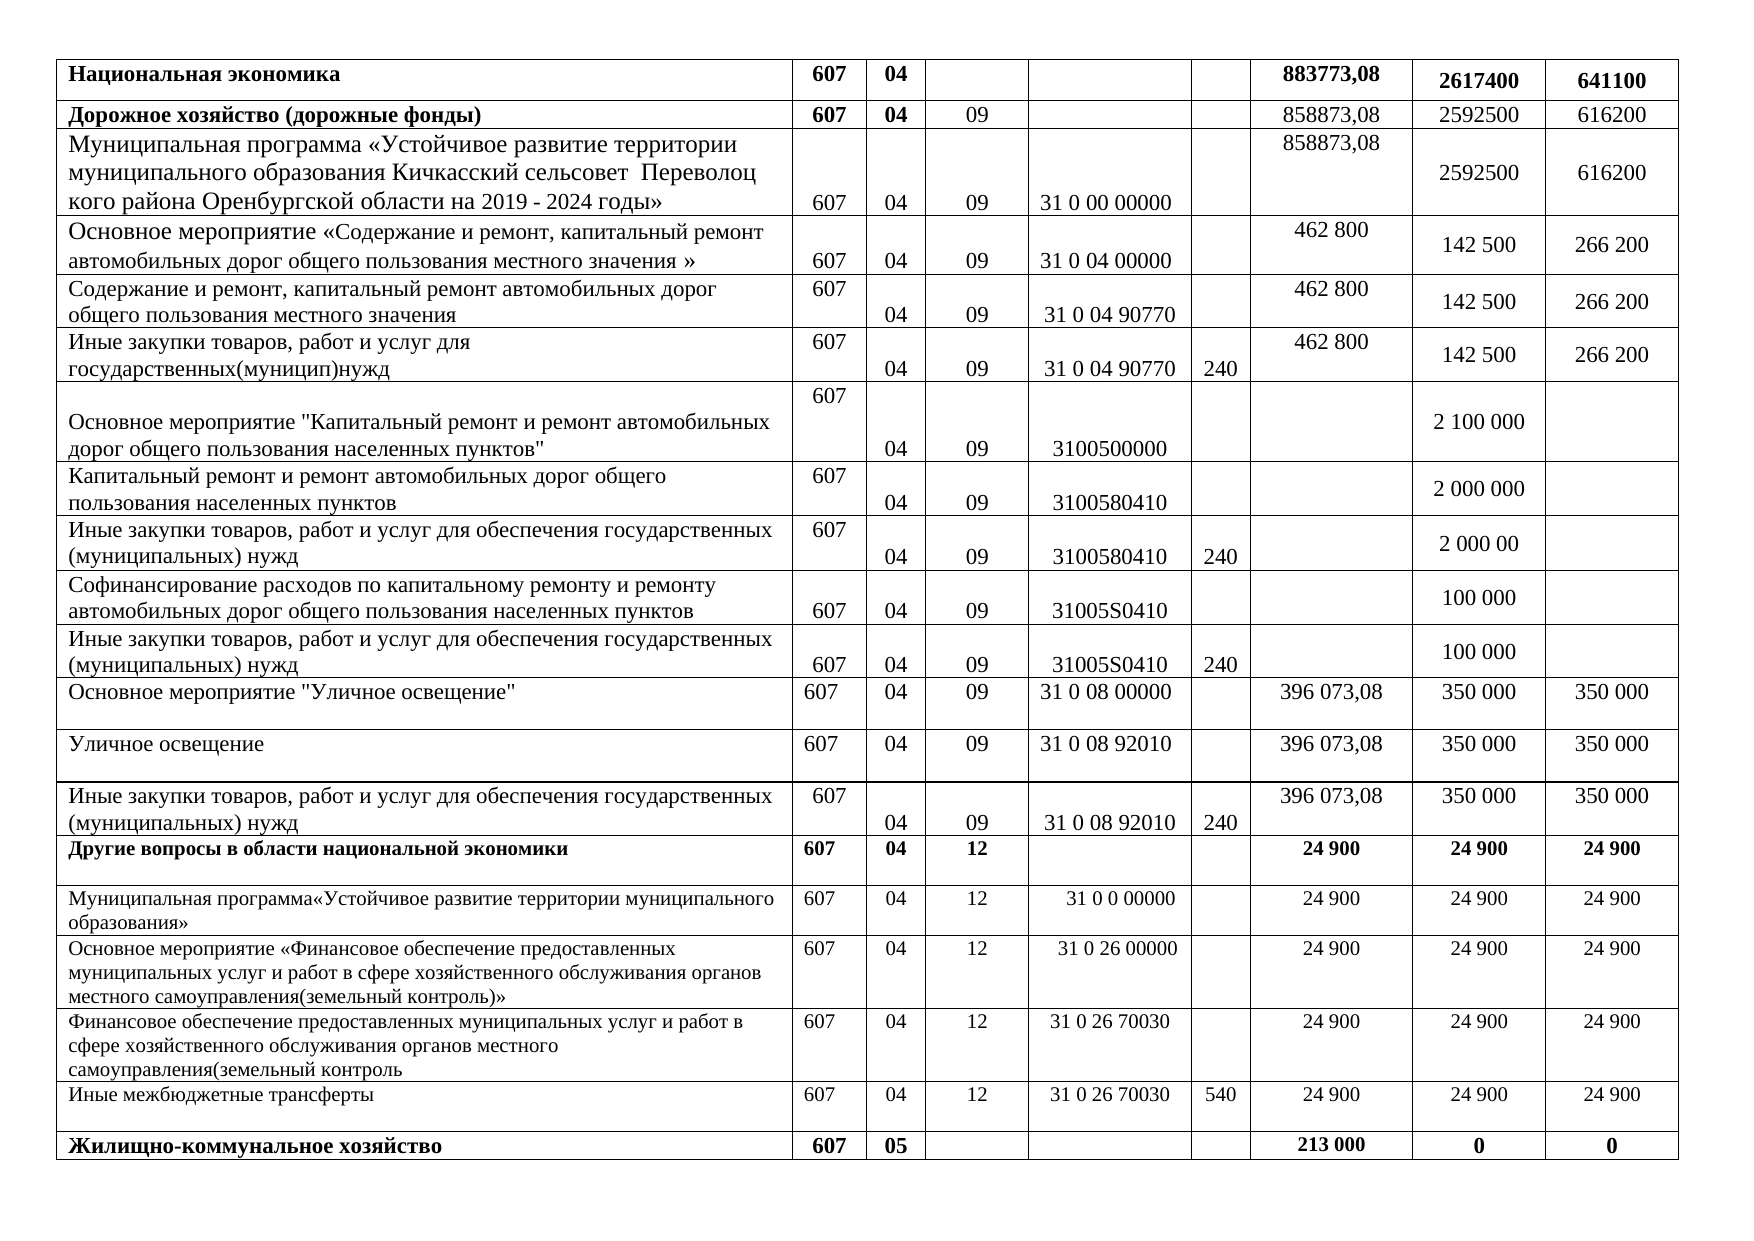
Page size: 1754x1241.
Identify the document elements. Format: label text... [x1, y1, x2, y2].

table_cell 100 000 [1413, 571, 1545, 623]
table_cell 3100580410 [1029, 516, 1191, 570]
table_cell 24 900 [1546, 886, 1678, 935]
table_cell 213 000 [1251, 1132, 1412, 1158]
table_cell [1029, 836, 1191, 885]
table_cell 607 [793, 571, 866, 623]
table_cell 31 0 00 00000 [1029, 129, 1191, 215]
table_cell 240 [1192, 783, 1250, 835]
table_cell 31 0 04 00000 [1029, 216, 1191, 273]
table_cell 24 900 [1413, 836, 1545, 885]
table_cell 31 0 26 70030 [1029, 1082, 1191, 1131]
table_cell 31 0 04 90770 [1029, 275, 1191, 327]
table_cell [1251, 571, 1412, 623]
table_cell 09 [926, 328, 1028, 381]
table_cell 607 [793, 129, 866, 215]
table_cell [1546, 382, 1678, 461]
table_cell [1192, 216, 1250, 273]
table_cell 266 200 [1546, 275, 1678, 327]
table_cell 04 [867, 836, 925, 885]
table_cell 31 0 08 92010 [1029, 730, 1191, 781]
table_cell 350 000 [1546, 678, 1678, 729]
table_cell 24 900 [1251, 936, 1412, 1008]
table_cell 0 [1413, 1132, 1545, 1158]
table_cell 24 900 [1251, 836, 1412, 885]
table_cell Национальная экономика [57, 60, 792, 100]
table_cell 09 [926, 462, 1028, 515]
table_cell 04 [867, 678, 925, 729]
table_cell 607 [793, 516, 866, 570]
table_cell Муниципальная программа«Устойчивое развитие территории муниципального образования» [57, 886, 792, 935]
table_cell 266 200 [1546, 328, 1678, 381]
table_cell 24 900 [1251, 1082, 1412, 1131]
table_cell [1251, 382, 1412, 461]
table_cell Софинансирование расходов по капитальному ремонту и ремонту автомобильных дорог общего пользования населенных пунктов [57, 571, 792, 623]
table_cell [1192, 836, 1250, 885]
table_cell 31005S0410 [1029, 571, 1191, 623]
table_cell 12 [926, 936, 1028, 1008]
table_cell 04 [867, 216, 925, 273]
table_cell 858873,08 [1251, 101, 1412, 128]
table_cell [1192, 1132, 1250, 1158]
table_cell 04 [867, 936, 925, 1008]
table_cell 12 [926, 886, 1028, 935]
table_cell 396 073,08 [1251, 730, 1412, 781]
table_cell 607 [793, 275, 866, 327]
table_cell 616200 [1546, 101, 1678, 128]
table_cell 142 500 [1413, 275, 1545, 327]
table_cell 2 000 00 [1413, 516, 1545, 570]
table_cell 09 [926, 730, 1028, 781]
table_cell 240 [1192, 516, 1250, 570]
table_cell [1546, 571, 1678, 623]
table_cell 31 0 08 00000 [1029, 678, 1191, 729]
table_cell [1192, 1009, 1250, 1081]
table_cell Иные закупки товаров, работ и услуг для обеспечения государственных (муниципальных) нужд [57, 625, 792, 677]
table_cell 24 900 [1251, 1009, 1412, 1081]
table_cell 607 [793, 60, 866, 100]
table_cell Основное мероприятие «Финансовое обеспечение предоставленных муниципальных услуг и работ в сфере хозяйственного обслуживания органов местного самоуправления(земельный контроль)» [57, 936, 792, 1008]
table_cell 607 [793, 783, 866, 835]
table_cell Дорожное хозяйство (дорожные фонды) [57, 101, 792, 128]
table_cell 12 [926, 1082, 1028, 1131]
table_cell 396 073,08 [1251, 783, 1412, 835]
table_cell 24 900 [1546, 1082, 1678, 1131]
table_cell 607 [793, 886, 866, 935]
table_cell [1192, 129, 1250, 215]
table_cell 09 [926, 571, 1028, 623]
table_cell 350 000 [1413, 678, 1545, 729]
table_cell [1192, 571, 1250, 623]
table_cell 09 [926, 382, 1028, 461]
table_cell 24 900 [1251, 886, 1412, 935]
table_cell 04 [867, 328, 925, 381]
table_cell 04 [867, 886, 925, 935]
table_cell [1546, 516, 1678, 570]
table_cell 607 [793, 1082, 866, 1131]
table_cell 3100500000 [1029, 382, 1191, 461]
table_cell 100 000 [1413, 625, 1545, 677]
table_cell 2 000 000 [1413, 462, 1545, 515]
table_cell Иные закупки товаров, работ и услуг для обеспечения государственных (муниципальных) нужд [57, 516, 792, 570]
table_cell [1029, 1132, 1191, 1158]
table_cell 858873,08 [1251, 129, 1412, 215]
table_cell 31 0 04 90770 [1029, 328, 1191, 381]
table_cell 240 [1192, 625, 1250, 677]
table_cell 350 000 [1413, 783, 1545, 835]
table_cell 396 073,08 [1251, 678, 1412, 729]
table_cell [1192, 936, 1250, 1008]
table_cell 2592500 [1413, 101, 1545, 128]
table_cell 09 [926, 216, 1028, 273]
table_cell [926, 60, 1028, 100]
table_cell 350 000 [1546, 730, 1678, 781]
table_cell 12 [926, 1009, 1028, 1081]
table_cell 883773,08 [1251, 60, 1412, 100]
table_cell [1029, 101, 1191, 128]
table_cell 2 100 000 [1413, 382, 1545, 461]
table_cell [1192, 60, 1250, 100]
table_cell 2592500 [1413, 129, 1545, 215]
table_cell Иные закупки товаров, работ и услуг для государственных(муницип)нужд [57, 328, 792, 381]
table_cell Основное мероприятие "Капитальный ремонт и ремонт автомобильных дорог общего пользования населенных пунктов" [57, 382, 792, 461]
table_cell [1192, 678, 1250, 729]
table_cell 462 800 [1251, 328, 1412, 381]
table_cell 607 [793, 216, 866, 273]
table_cell 04 [867, 101, 925, 128]
table_cell [1251, 516, 1412, 570]
table_cell 04 [867, 571, 925, 623]
table_cell [1192, 886, 1250, 935]
table_cell 04 [867, 783, 925, 835]
table_cell 462 800 [1251, 275, 1412, 327]
table_cell 142 500 [1413, 216, 1545, 273]
table_cell 31005S0410 [1029, 625, 1191, 677]
table_cell Содержание и ремонт, капитальный ремонт автомобильных дорог общего пользования местного значения [57, 275, 792, 327]
table_cell 0 [1546, 1132, 1678, 1158]
table_cell 31 0 26 00000 [1029, 936, 1191, 1008]
table_cell 31 0 0 00000 [1029, 886, 1191, 935]
table_cell 266 200 [1546, 216, 1678, 273]
table_cell 350 000 [1546, 783, 1678, 835]
table_cell 09 [926, 129, 1028, 215]
table_cell 09 [926, 625, 1028, 677]
table_cell [1192, 382, 1250, 461]
table_cell 607 [793, 462, 866, 515]
table_cell 3100580410 [1029, 462, 1191, 515]
table_cell 09 [926, 516, 1028, 570]
table_cell 04 [867, 275, 925, 327]
table_cell 24 900 [1413, 936, 1545, 1008]
table_cell 616200 [1546, 129, 1678, 215]
table_cell Иные закупки товаров, работ и услуг для обеспечения государственных (муниципальных) нужд [57, 783, 792, 835]
table_cell 24 900 [1413, 1082, 1545, 1131]
table_cell [1546, 462, 1678, 515]
table_cell 31 0 08 92010 [1029, 783, 1191, 835]
table_cell Основное мероприятие «Содержание и ремонт, капитальный ремонт автомобильных дорог общего пользования местного значения » [57, 216, 792, 273]
table_cell 12 [926, 836, 1028, 885]
table_cell 641100 [1546, 60, 1678, 100]
table_cell Уличное освещение [57, 730, 792, 781]
table_cell 05 [867, 1132, 925, 1158]
table_cell 04 [867, 1082, 925, 1131]
table_cell 607 [793, 1132, 866, 1158]
table_cell 09 [926, 783, 1028, 835]
table_cell 31 0 26 70030 [1029, 1009, 1191, 1081]
table_cell 09 [926, 101, 1028, 128]
table_cell 24 900 [1546, 936, 1678, 1008]
table_cell 607 [793, 328, 866, 381]
table_cell 24 900 [1413, 886, 1545, 935]
table_cell 607 [793, 936, 866, 1008]
table_cell 04 [867, 516, 925, 570]
table_cell 04 [867, 462, 925, 515]
table_cell [1546, 625, 1678, 677]
table_cell Капитальный ремонт и ремонт автомобильных дорог общего пользования населенных пунктов [57, 462, 792, 515]
table_cell Другие вопросы в области национальной экономики [57, 836, 792, 885]
table_cell 24 900 [1546, 836, 1678, 885]
table_cell 04 [867, 625, 925, 677]
table_cell 04 [867, 60, 925, 100]
table_cell 04 [867, 730, 925, 781]
table_cell 607 [793, 678, 866, 729]
table_cell 04 [867, 1009, 925, 1081]
table_cell Финансовое обеспечение предоставленных муниципальных услуг и работ в сфере хозяйственного обслуживания органов местного самоуправления(земельный контроль [57, 1009, 792, 1081]
table_cell 09 [926, 275, 1028, 327]
table_cell [926, 1132, 1028, 1158]
table_cell 09 [926, 678, 1028, 729]
table_cell 2617400 [1413, 60, 1545, 100]
table_cell 607 [793, 101, 866, 128]
table_cell [1192, 462, 1250, 515]
table_cell [1192, 730, 1250, 781]
table_cell 240 [1192, 328, 1250, 381]
table_cell 24 900 [1413, 1009, 1545, 1081]
table_cell [1192, 101, 1250, 128]
table_cell Жилищно-коммунальное хозяйство [57, 1132, 792, 1158]
table_cell 607 [793, 836, 866, 885]
table_cell 462 800 [1251, 216, 1412, 273]
table_cell 607 [793, 382, 866, 461]
table_cell 607 [793, 625, 866, 677]
table_cell 350 000 [1413, 730, 1545, 781]
table_cell [1029, 60, 1191, 100]
table_cell [1251, 625, 1412, 677]
table_cell 607 [793, 730, 866, 781]
table_cell 540 [1192, 1082, 1250, 1131]
table_cell 142 500 [1413, 328, 1545, 381]
table_cell 04 [867, 129, 925, 215]
table_cell [1192, 275, 1250, 327]
table_cell Иные межбюджетные трансферты [57, 1082, 792, 1131]
table_cell 607 [793, 1009, 866, 1081]
table_cell 24 900 [1546, 1009, 1678, 1081]
table_cell Основное мероприятие "Уличное освещение" [57, 678, 792, 729]
table_cell [1251, 462, 1412, 515]
table_cell 04 [867, 382, 925, 461]
